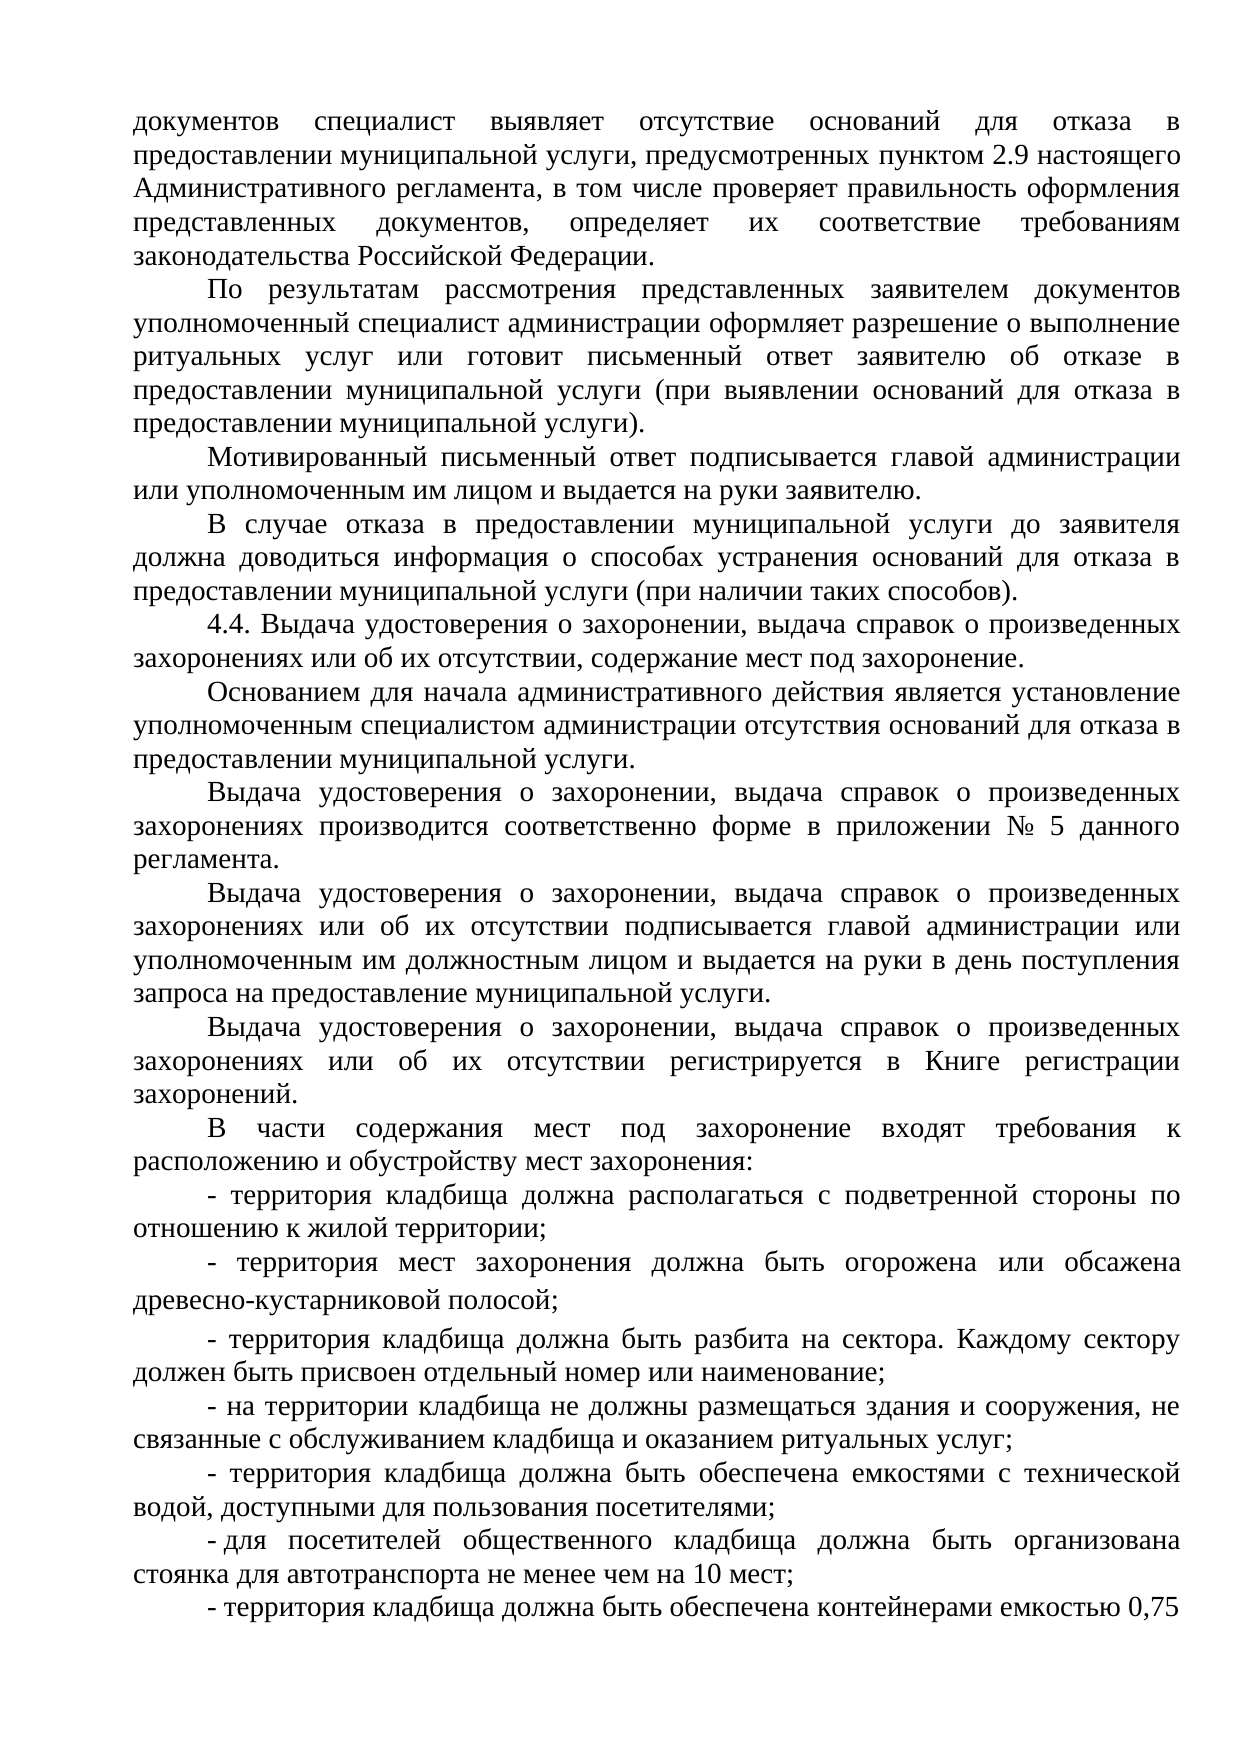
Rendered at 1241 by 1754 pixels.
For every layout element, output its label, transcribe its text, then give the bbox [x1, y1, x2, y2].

text - территория кладбища должна быть обеспечена емкостями с технической водой, доступными для пользования посетителями; [133, 1455, 1181, 1522]
text Выдача удостоверения о захоронении, выдача справок о произведенных захоронениях или об их отсутствии регистрируется в Книге регистрации захоронений. [133, 1009, 1181, 1110]
text В случае отказа в предоставлении муниципальной услуги до заявителя должна доводиться информация о способах устранения оснований для отказа в предоставлении муниципальной услуги (при наличии таких способов). [133, 506, 1181, 607]
text Мотивированный письменный ответ подписывается главой администрации или уполномоченным им лицом и выдается на руки заявителю. [133, 439, 1181, 506]
text - для посетителей общественного кладбища должна быть организована стоянка для автотранспорта не менее чем на 10 мест; [133, 1522, 1181, 1589]
text 4.4. Выдача удостоверения о захоронении, выдача справок о произведенных захоронениях или об их отсутствии, содержание мест под захоронение. [133, 607, 1181, 674]
text - территория кладбища должна быть разбита на сектора. Каждому сектору должен быть присвоен отдельный номер или наименование; [133, 1321, 1181, 1388]
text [133, 103, 1181, 271]
text - территория кладбища должна быть обеспечена контейнерами емкостью 0,75 [133, 1589, 1181, 1623]
text По результатам рассмотрения представленных заявителем документов уполномоченный специалист администрации оформляет разрешение о выполнение ритуальных услуг или готовит письменный ответ заявителю об отказе в предоставлении муниципальной услуги (при выявлении оснований для отказа в предоставлении муниципальной услуги). [133, 271, 1181, 439]
text Основанием для начала административного действия является установление уполномоченным специалистом администрации отсутствия оснований для отказа в предоставлении муниципальной услуги. [133, 674, 1181, 774]
text - территория мест захоронения должна быть огорожена или обсажена древесно-кустарниковой полосой; [133, 1244, 1181, 1316]
text - территория кладбища должна располагаться с подветренной стороны по отношению к жилой территории; [133, 1177, 1181, 1244]
text В части содержания мест под захоронение входят требования к расположению и обустройству мест захоронения: [133, 1110, 1181, 1177]
text Выдача удостоверения о захоронении, выдача справок о произведенных захоронениях или об их отсутствии подписывается главой администрации или уполномоченным им должностным лицом и выдается на руки в день поступления запроса на предоставление муниципальной услуги. [133, 875, 1181, 1009]
text - на территории кладбища не должны размещаться здания и сооружения, не связанные с обслуживанием кладбища и оказанием ритуальных услуг; [133, 1388, 1181, 1455]
text Выдача удостоверения о захоронении, выдача справок о произведенных захоронениях производится соответственно форме в приложении № 5 данного регламента. [133, 774, 1181, 875]
